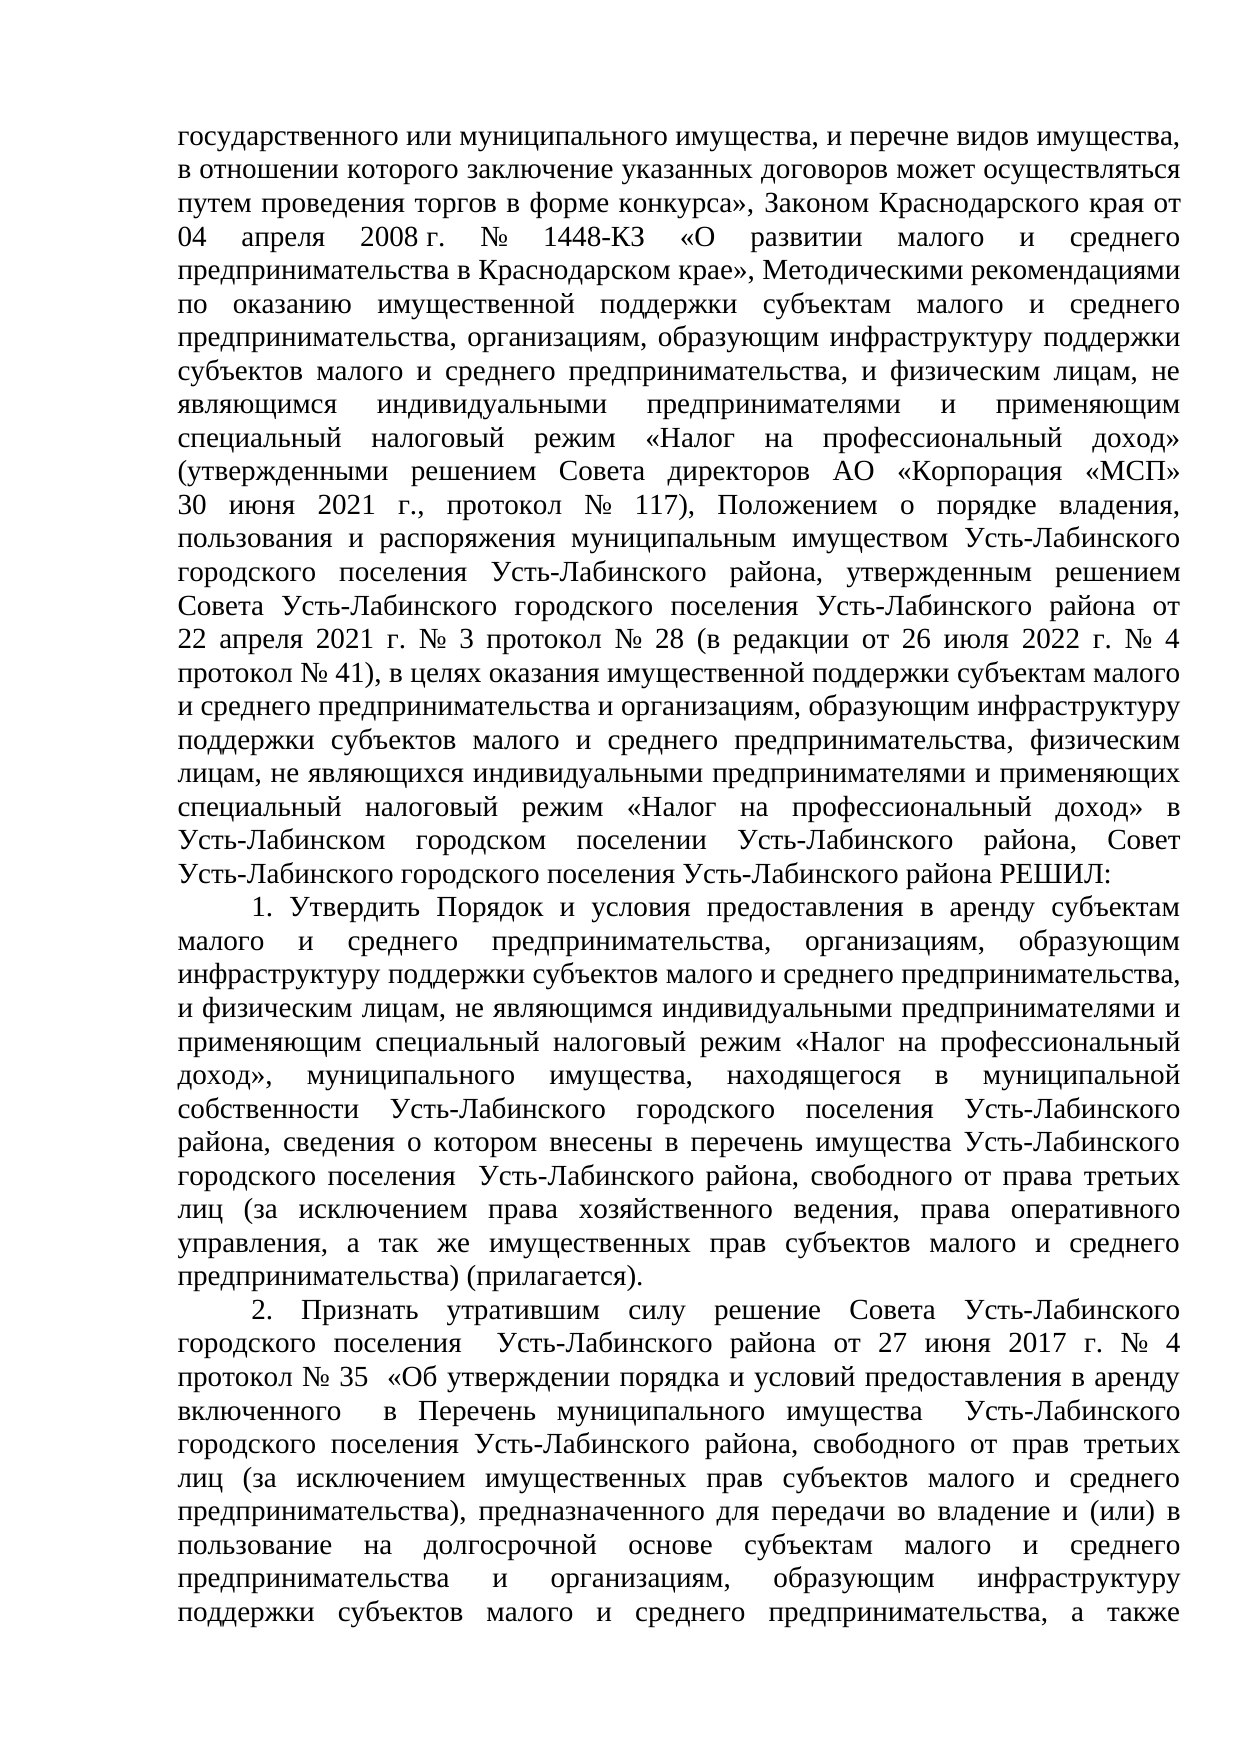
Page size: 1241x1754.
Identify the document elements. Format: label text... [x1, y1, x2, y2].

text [177, 118, 1181, 889]
text 1. Утвердить Порядок и условия предоставления в аренду субъектам малого и среднего предпринимательства, организациям, образующим инфраструктуру поддержки субъектов малого и среднего предпринимательства, и физическим лицам, не являющимся индивидуальными предпринимателями и применяющим специальный налоговый режим «Налог на профессиональный доход», муниципального имущества, находящегося в муниципальной собственности Усть-Лабинского городского поселения Усть-Лабинского района, сведения о котором внесены в перечень имущества Усть-Лабинского городского поселения Усть-Лабинского района, свободного от права третьих лиц (за исключением права хозяйственного ведения, права оперативного управления, а так же имущественных прав субъектов малого и среднего предпринимательства) (прилагается). [177, 889, 1181, 1292]
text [177, 1292, 1181, 1627]
